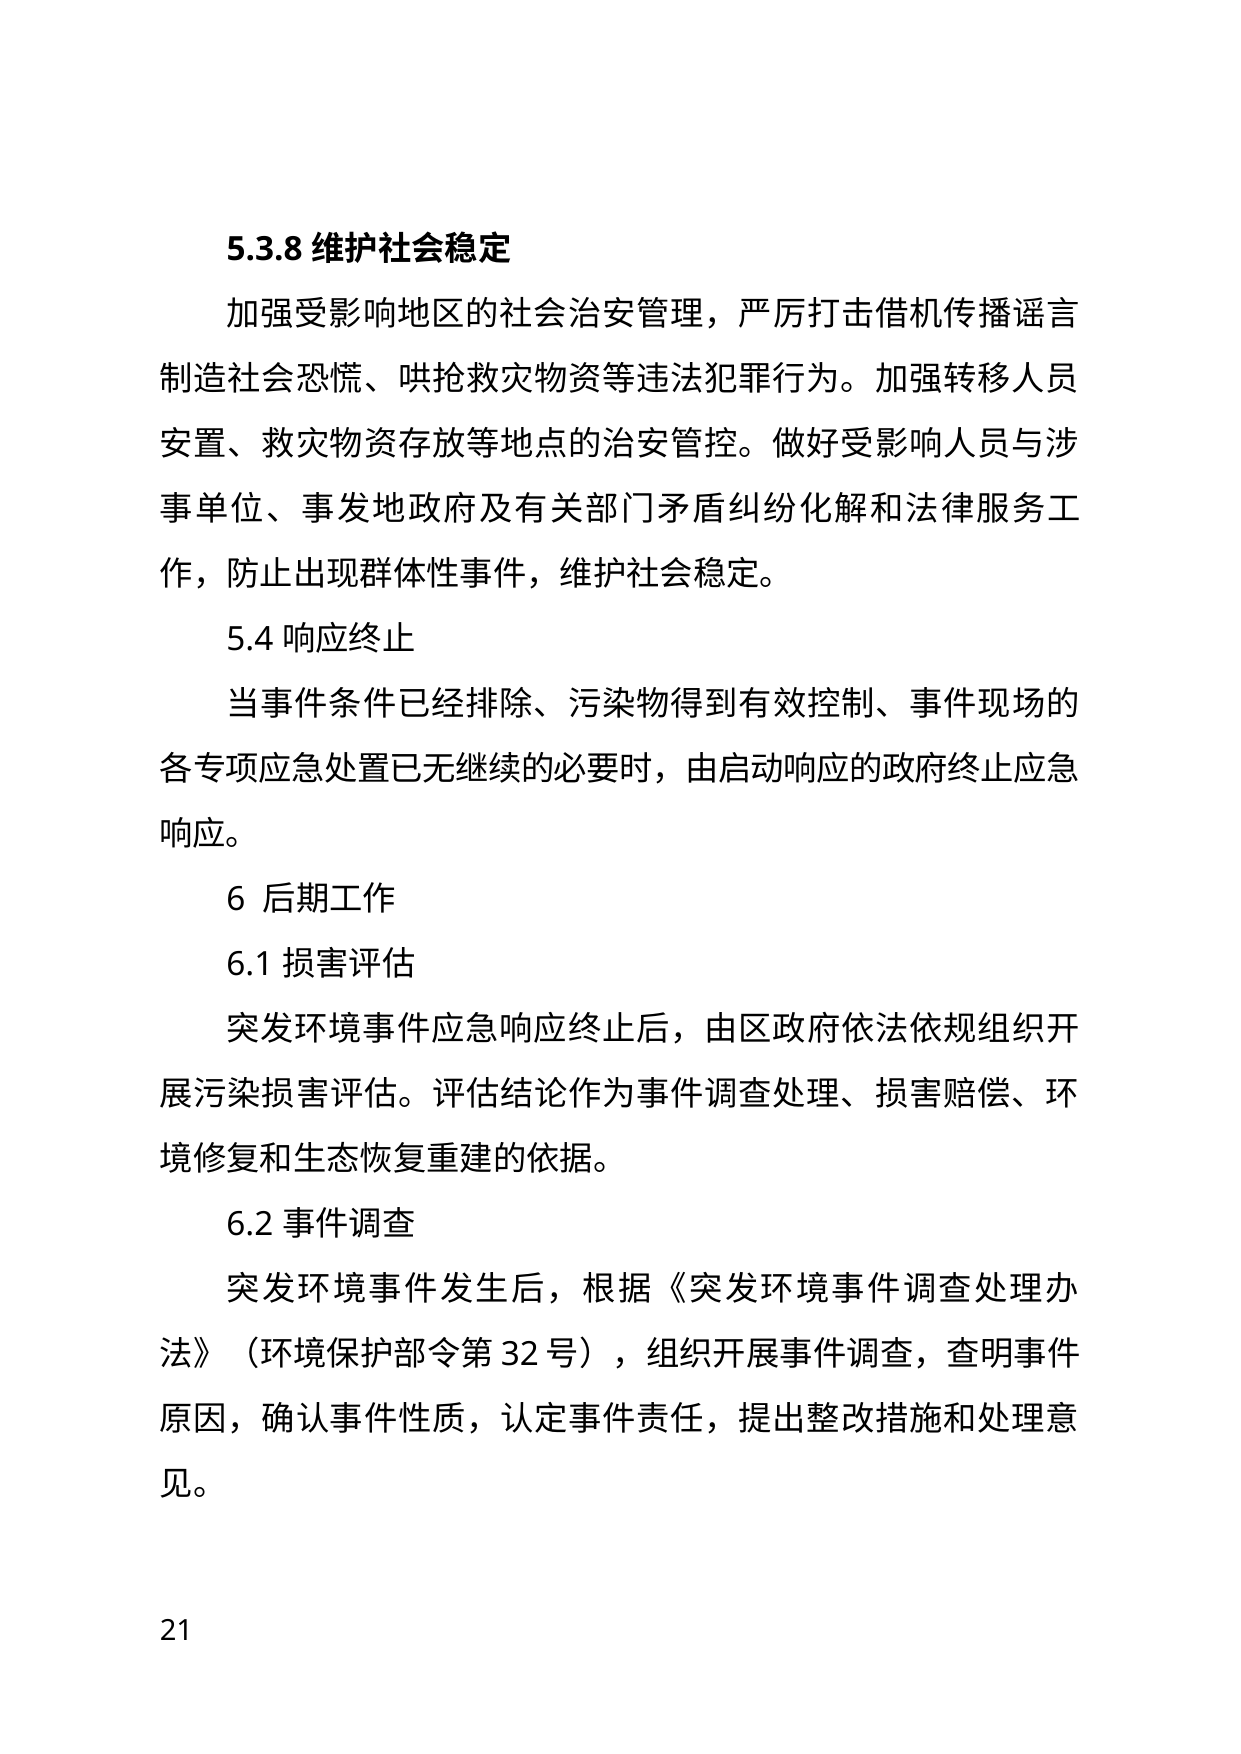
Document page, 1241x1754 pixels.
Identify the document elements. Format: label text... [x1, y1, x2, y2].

text 5.3.8 维护社会稳定 [159, 214, 1081, 279]
text 突发环境事件应急响应终止后，由区政府依法依规组织开展污染损害评估。评估结论作为事件调查处理、损害赔偿、环境修复和生态恢复重建的依据。 [159, 994, 1081, 1189]
text 6.2 事件调查 [159, 1189, 1081, 1254]
text 突发环境事件发生后，根据《突发环境事件调查处理办法》（环境保护部令第32号），组织开展事件调查，查明事件原因，确认事件性质，认定事件责任，提出整改措施和处理意见。 [159, 1254, 1081, 1514]
text 加强受影响地区的社会治安管理，严厉打击借机传播谣言制造社会恐慌、哄抢救灾物资等违法犯罪行为。加强转移人员安置、救灾物资存放等地点的治安管控。做好受影响人员与涉事单位、事发地政府及有关部门矛盾纠纷化解和法律服务工作，防止出现群体性事件，维护社会稳定。 [159, 279, 1081, 604]
text 6.1 损害评估 [159, 929, 1081, 994]
text 6 后期工作 [159, 864, 1081, 929]
text 5.4 响应终止 [159, 604, 1081, 669]
text 当事件条件已经排除、污染物得到有效控制、事件现场的各专项应急处置已无继续的必要时，由启动响应的政府终止应急响应。 [159, 669, 1081, 864]
